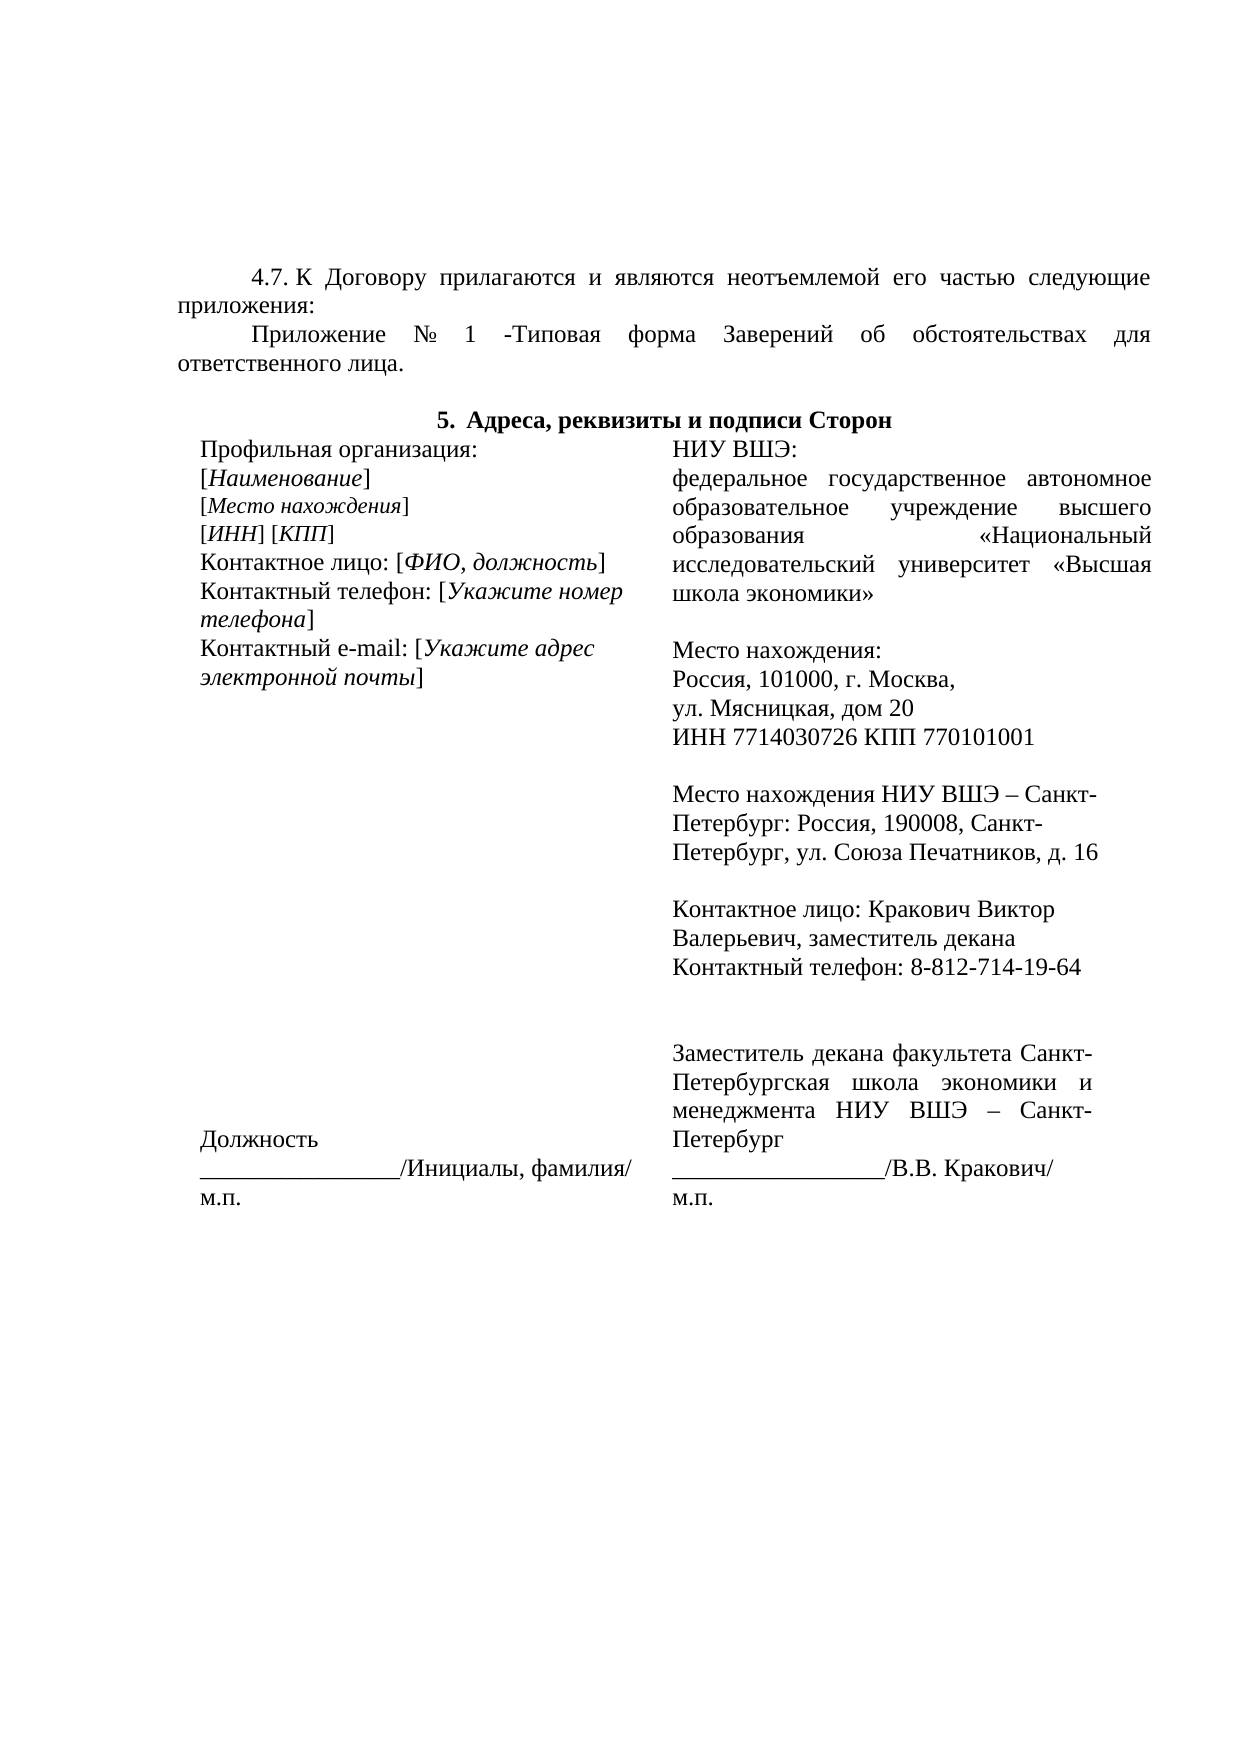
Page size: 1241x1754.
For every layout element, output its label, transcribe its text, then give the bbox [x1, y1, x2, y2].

list Приложение № 1 -Типовая форма Заверений об обстоятельствах для ответственного лица. [177, 319, 1152, 377]
table_header НИУ ВШЭ: федеральное государственное автономное образовательное учреждение высшего образования «Национальный исследовательский университет «Высшая школа экономики» Место нахождения: Россия, 101000, г. Москва, ул. Мясницкая, дом 20 ИНН 7714030726 КПП 770101001 [661, 434, 1163, 751]
list К Договору прилагаются и являются неотъемлемой его частью следующие приложения: [177, 262, 1152, 319]
table_cell Должность ________________/Инициалы, фамилия/ м.п. [189, 751, 661, 1211]
table_cell Место нахождения НИУ ВШЭ – Санкт-Петербург: Россия, 190008, Санкт-Петербург, ул. Союза Печатников, д. 16 Контактное лицо: Контактный телефон: Заместитель декана факультета Санкт-Петербургская школа экономики и менеджмента НИУ ВШЭ – Санкт-Петербург _________________/В.В. Кракович/ м.п. [661, 751, 1163, 1211]
table_header Профильная организация: Контактное лицо: Контактный телефон: Контактный e-mail: [189, 434, 661, 751]
list Адреса, реквизиты и подписи Сторон [177, 406, 1152, 434]
